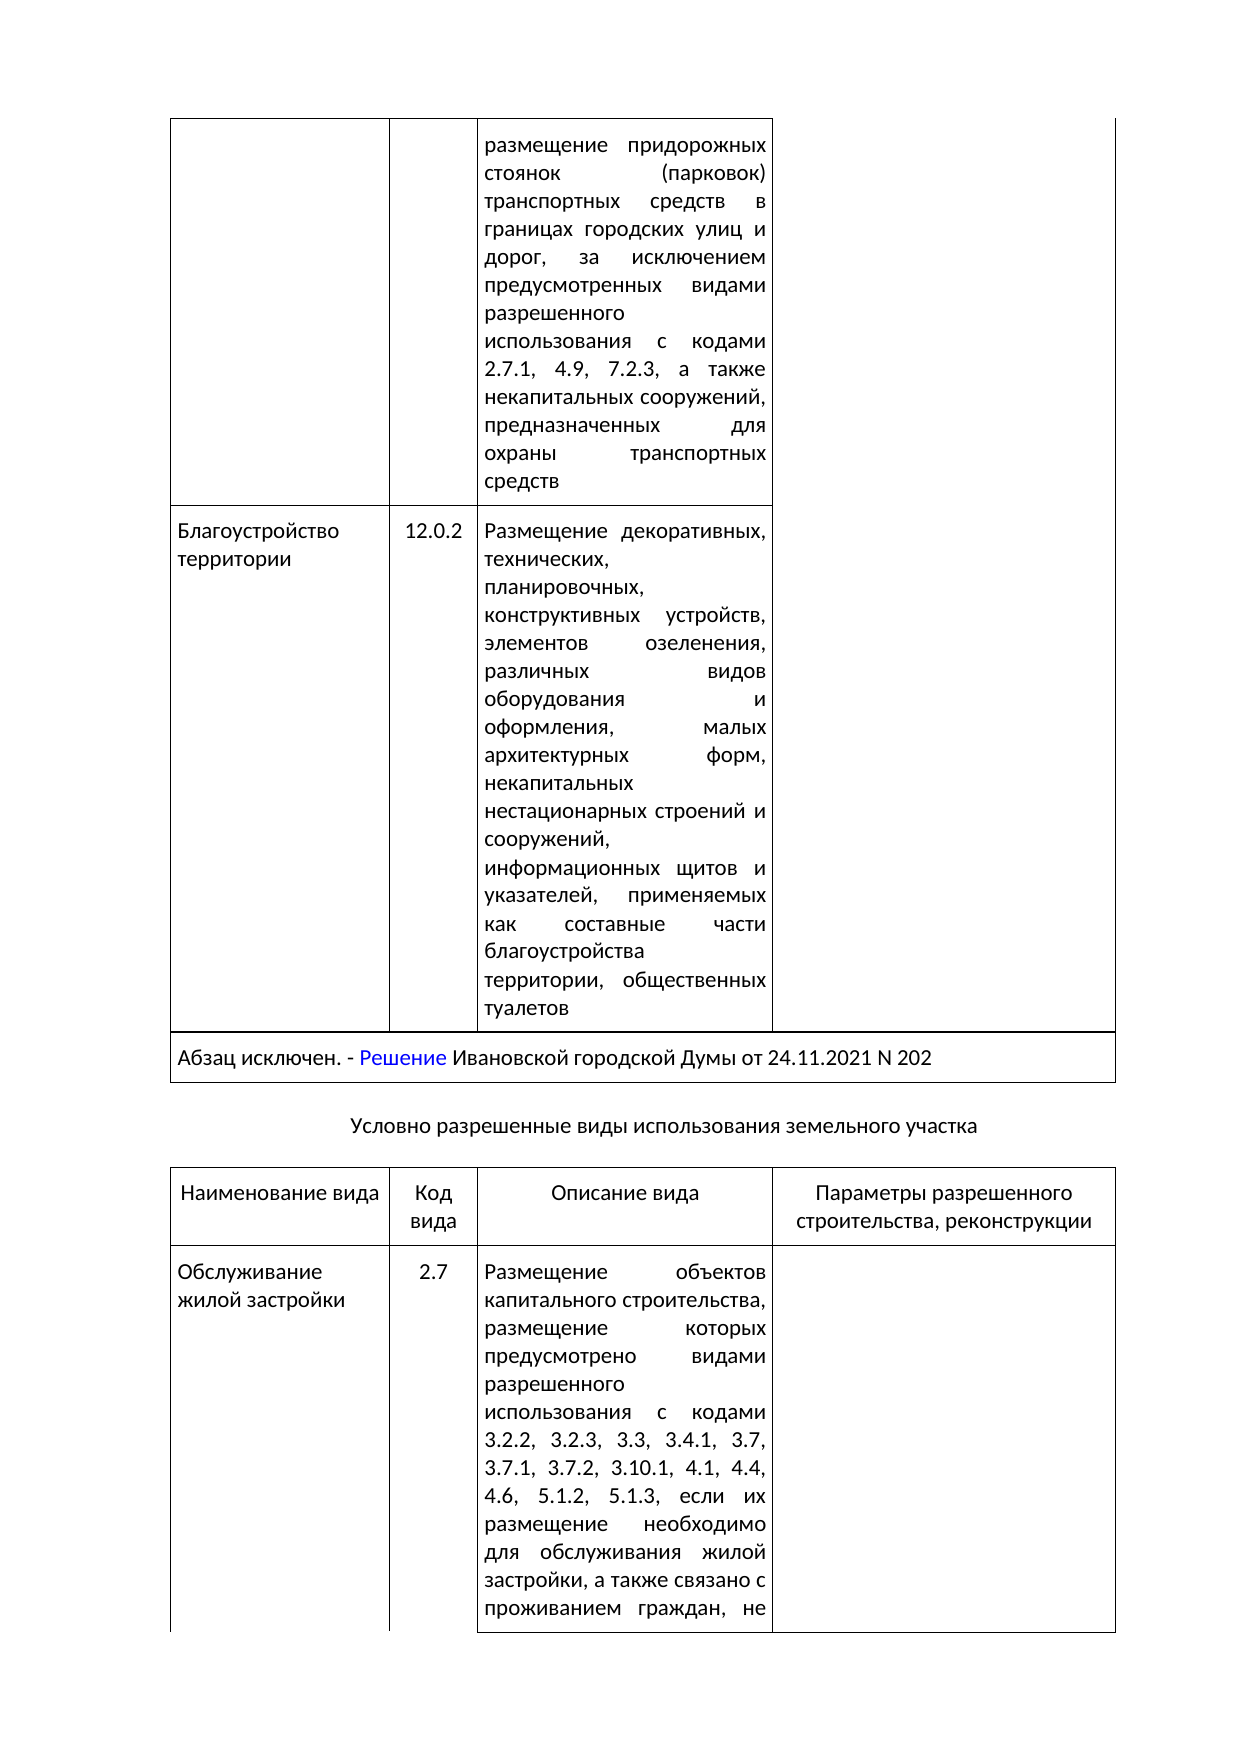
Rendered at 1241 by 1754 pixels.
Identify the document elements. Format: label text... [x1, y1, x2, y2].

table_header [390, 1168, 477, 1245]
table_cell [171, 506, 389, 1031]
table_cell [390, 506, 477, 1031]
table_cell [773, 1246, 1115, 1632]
text Условно разрешенные виды использования земельного участка [177, 1111, 1152, 1139]
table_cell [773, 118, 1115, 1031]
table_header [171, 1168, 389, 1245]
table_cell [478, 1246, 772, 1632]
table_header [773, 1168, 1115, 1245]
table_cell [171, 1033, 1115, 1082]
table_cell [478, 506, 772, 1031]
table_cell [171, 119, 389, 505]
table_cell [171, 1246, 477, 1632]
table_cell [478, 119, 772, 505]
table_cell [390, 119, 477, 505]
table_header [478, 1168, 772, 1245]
